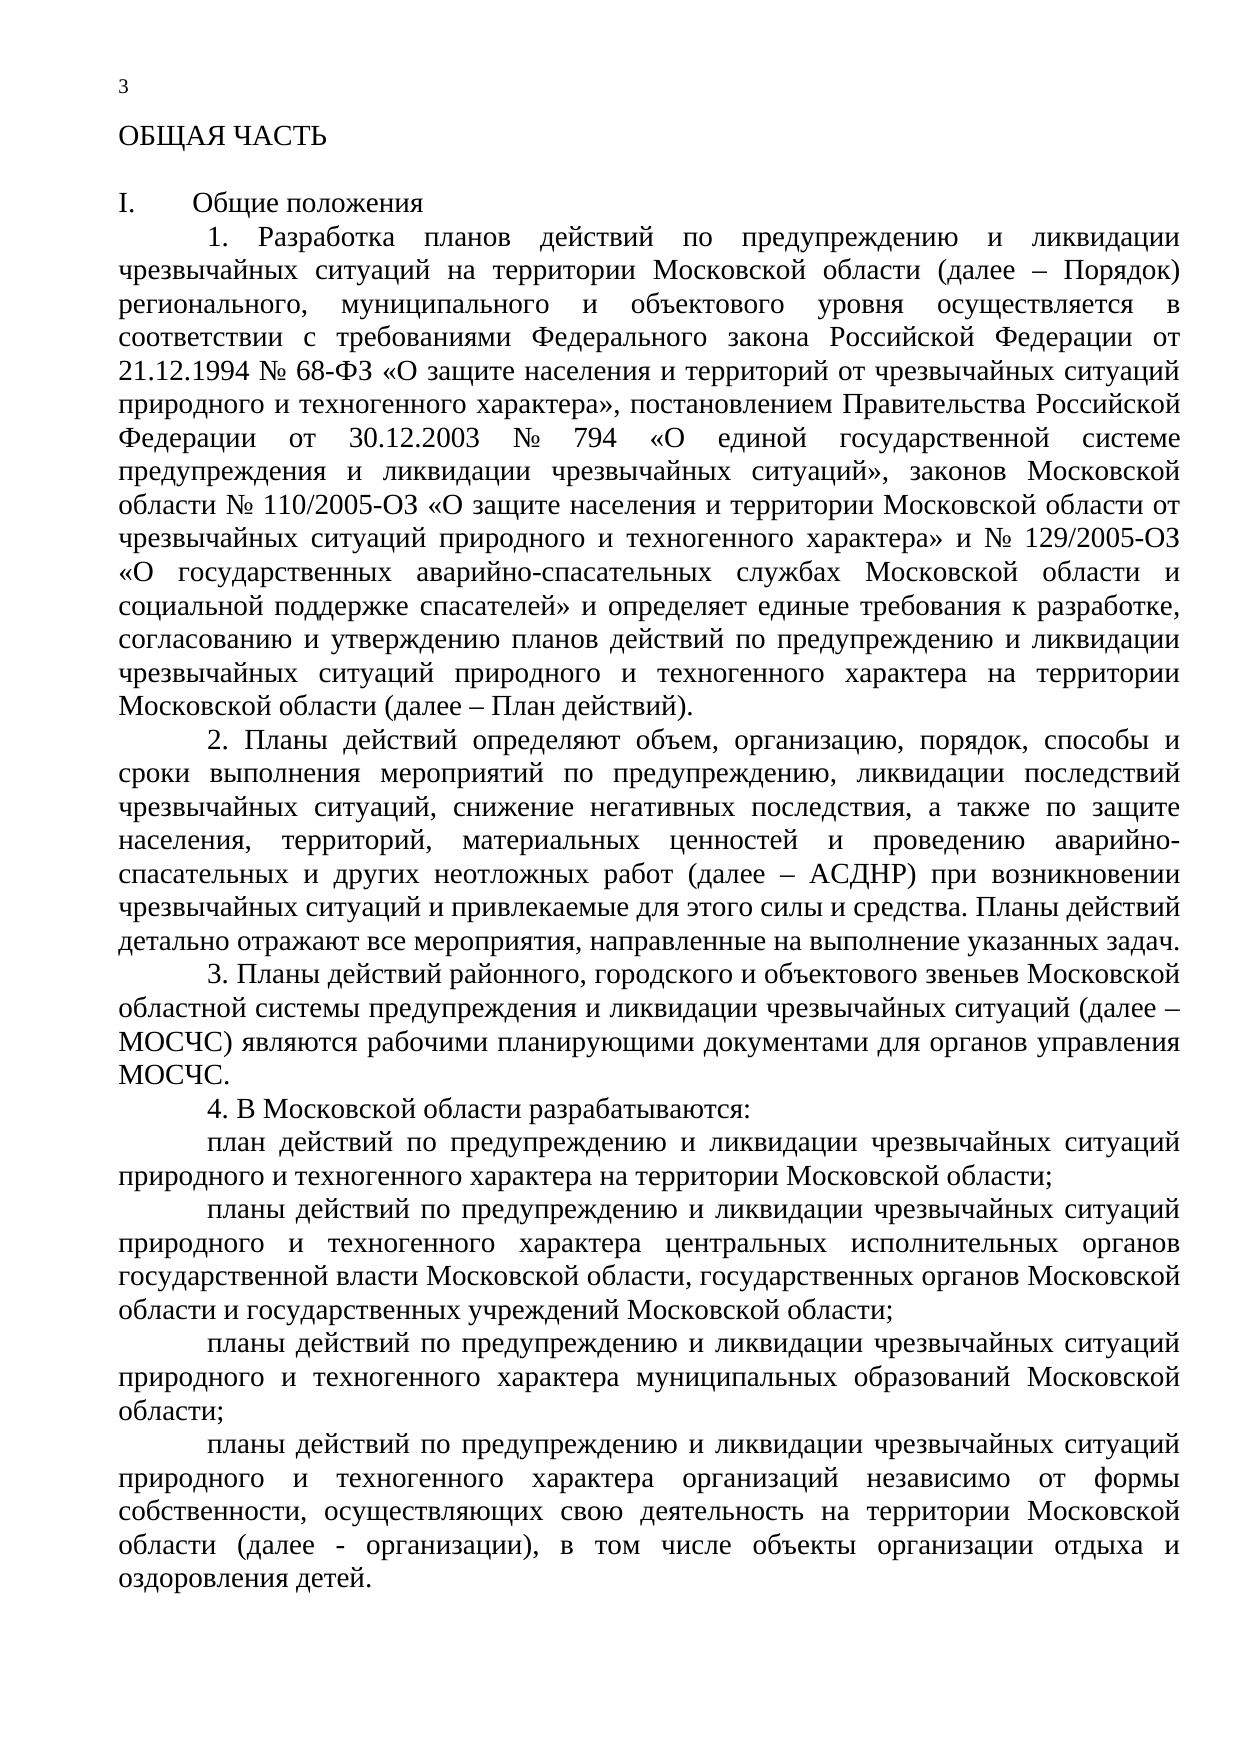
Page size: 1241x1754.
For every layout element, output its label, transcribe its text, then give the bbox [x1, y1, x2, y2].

text I. Общие положения [118, 185, 1181, 219]
text 2. Планы действий определяют объем, организацию, порядок, способы и сроки выполнения мероприятий по предупреждению, ликвидации последствий чрезвычайных ситуаций, снижение негативных последствия, а также по защите населения, территорий, материальных ценностей и проведению аварийно-спасательных и других неотложных работ (далее – АСДНР) при возникновении чрезвычайных ситуаций и привлекаемые для этого силы и средства. Планы действий детально отражают все мероприятия, направленные на выполнение указанных задач. [118, 722, 1181, 957]
text 1. Разработка планов действий по предупреждению и ликвидации чрезвычайных ситуаций на территории Московской области (далее – Порядок) регионального, муниципального и объектового уровня осуществляется в соответствии с требованиями Федерального закона Российской Федерации от 21.12.1994 № 68-ФЗ «О защите населения и территорий от чрезвычайных ситуаций природного и техногенного характера», постановлением Правительства Российской Федерации от 30.12.2003 № 794 «О единой государственной системе предупреждения и ликвидации чрезвычайных ситуаций», законов Московской области № 110/2005-ОЗ «О защите населения и территории Московской области от чрезвычайных ситуаций природного и техногенного характера» и № 129/2005-ОЗ «О государственных аварийно-спасательных службах Московской области и социальной поддержке спасателей» и определяет единые требования к разработке, согласованию и утверждению планов действий по предупреждению и ликвидации чрезвычайных ситуаций природного и техногенного характера на территории Московской области (далее – План действий). [118, 219, 1181, 722]
text ОБЩАЯ ЧАСТЬ [118, 118, 1181, 152]
text планы действий по предупреждению и ликвидации чрезвычайных ситуаций природного и техногенного характера центральных исполнительных органов государственной власти Московской области, государственных органов Московской области и государственных учреждений Московской области; [118, 1191, 1181, 1326]
text планы действий по предупреждению и ликвидации чрезвычайных ситуаций природного и техногенного характера организаций независимо от формы собственности, осуществляющих свою деятельность на территории Московской области (далее - организации), в том числе объекты организации отдыха и оздоровления детей. [118, 1426, 1181, 1594]
text 4. В Московской области разрабатываются: [118, 1091, 1181, 1124]
text планы действий по предупреждению и ликвидации чрезвычайных ситуаций природного и техногенного характера муниципальных образований Московской области; [118, 1326, 1181, 1426]
text план действий по предупреждению и ликвидации чрезвычайных ситуаций природного и техногенного характера на территории Московской области; [118, 1124, 1181, 1191]
text 3. Планы действий районного, городского и объектового звеньев Московской областной системы предупреждения и ликвидации чрезвычайных ситуаций (далее – МОСЧС) являются рабочими планирующими документами для органов управления МОСЧС. [118, 957, 1181, 1091]
